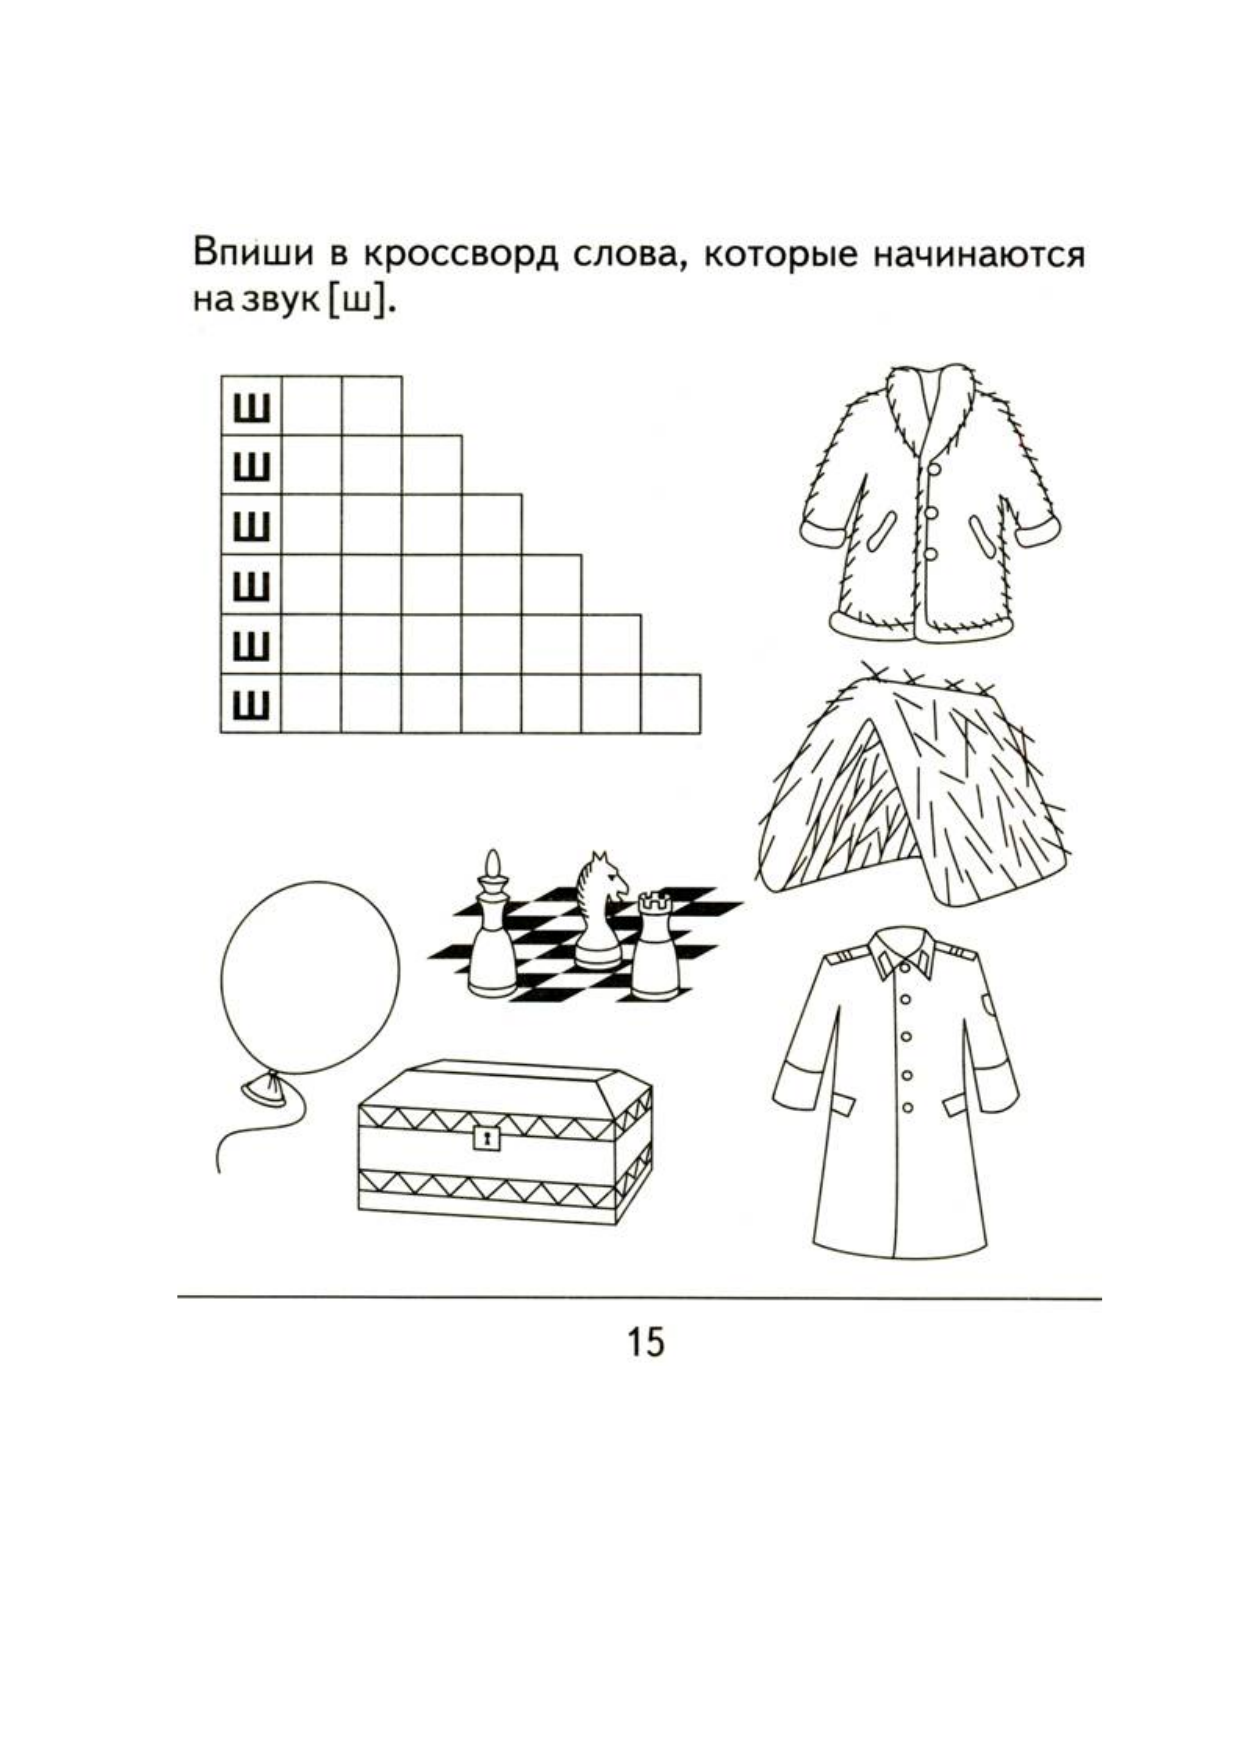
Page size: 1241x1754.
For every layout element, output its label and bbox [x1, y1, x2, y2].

picture [177, 224, 1103, 1366]
